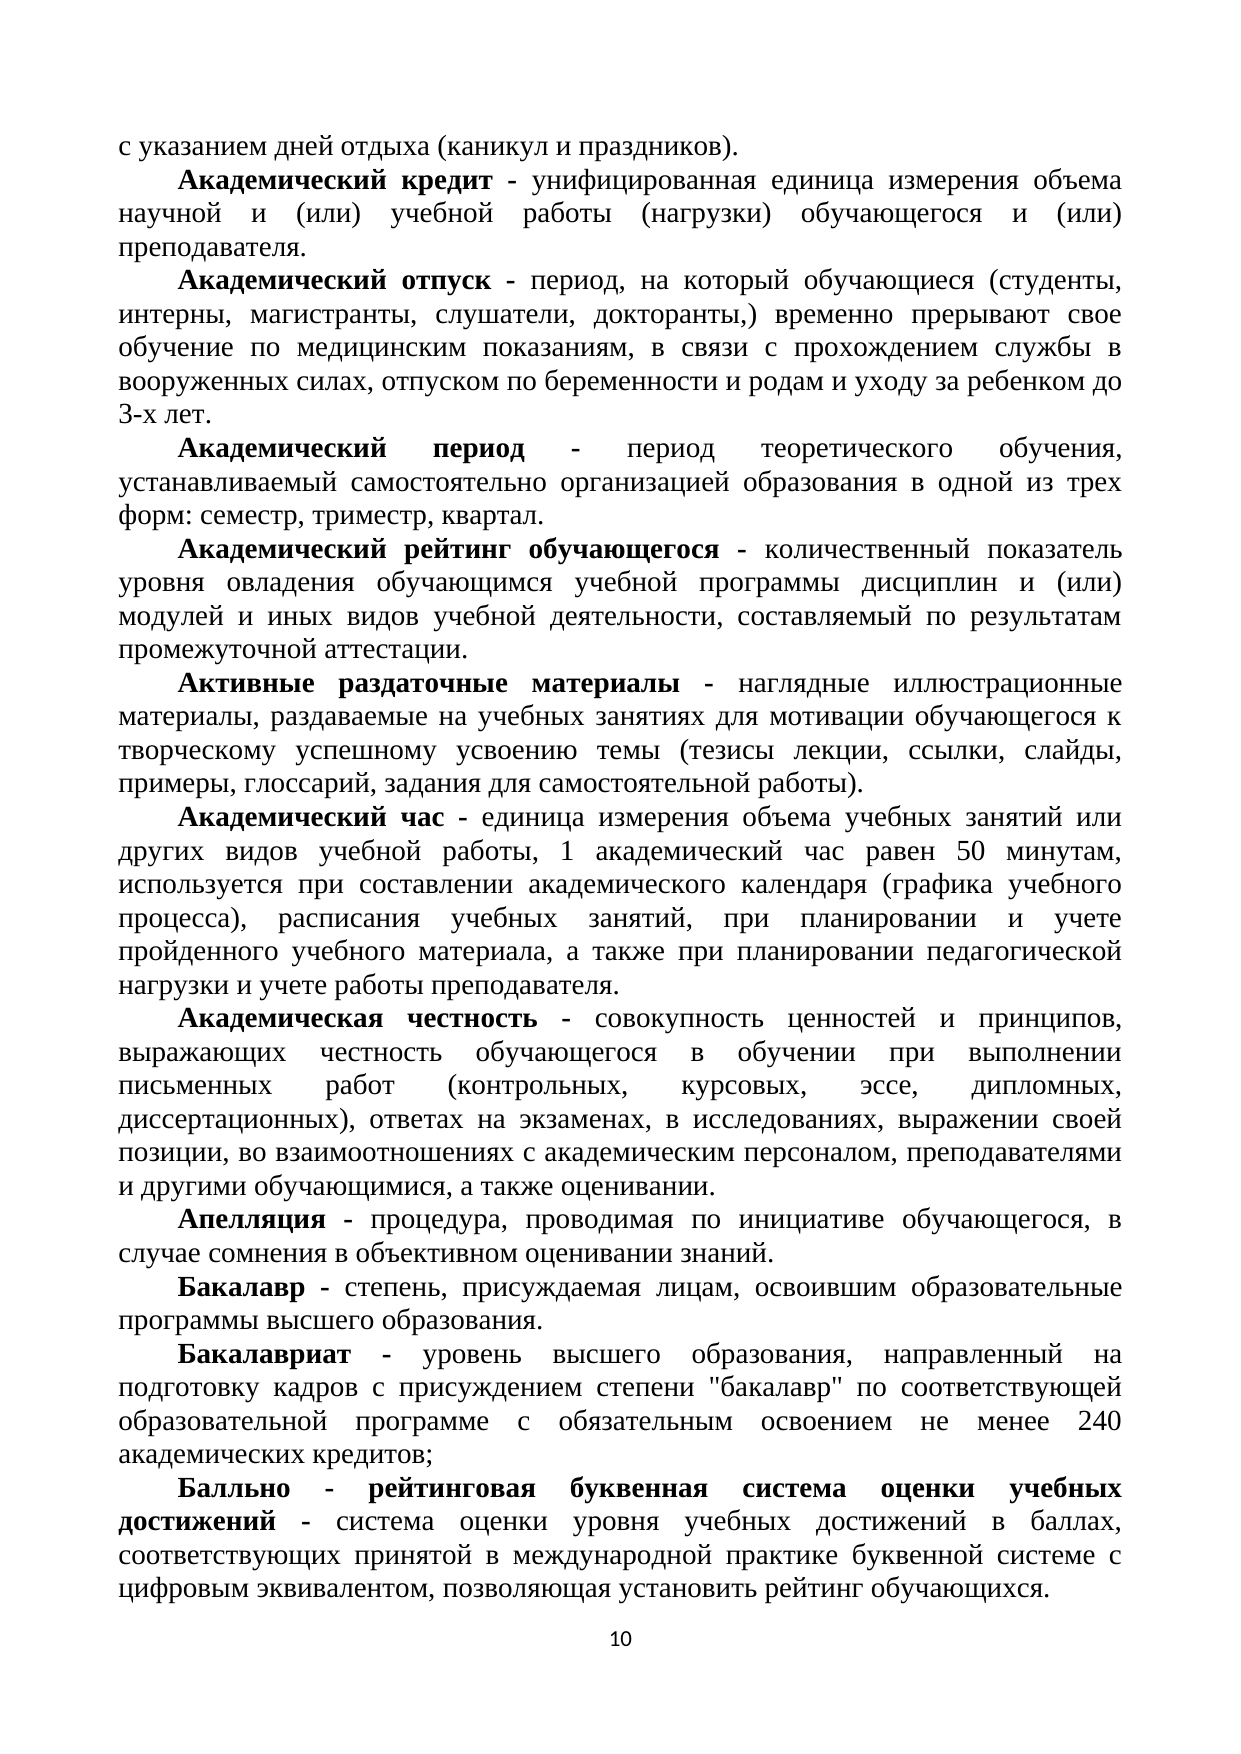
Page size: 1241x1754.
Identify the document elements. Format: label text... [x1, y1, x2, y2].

table_cell Академический рейтинг обучающегося - количественный показатель уровня овладения обучающимся учебной программы дисциплин и (или) модулей и иных видов учебной деятельности, составляемый по результатам промежуточной аттестации. [118, 531, 1123, 665]
table_cell Академический час - единица измерения объема учебных занятий или других видов учебной работы, 1 академический час равен 50 минутам, используется при составлении академического календаря (графика учебного процесса), расписания учебных занятий, при планировании и учете пройденного учебного материала, а также при планировании педагогической нагрузки и учете работы преподавателя. [118, 799, 1123, 1000]
table_cell Балльно - рейтинговая буквенная система оценки учебных достижений - система оценки уровня учебных достижений в баллах, соответствующих принятой в международной практике буквенной системе с цифровым эквивалентом, позволяющая установить рейтинг обучающихся. [118, 1470, 1123, 1604]
table_cell Академический кредит - унифицированная единица измерения объема научной и (или) учебной работы (нагрузки) обучающегося и (или) преподавателя. [118, 162, 1123, 262]
table_cell Бакалавриат - уровень высшего образования, направленный на подготовку кадров с присуждением степени "бакалавр" по соответствующей образовательной программе с обязательным освоением не менее 240 академических кредитов; [118, 1336, 1123, 1470]
table_cell Бакалавр - степень, присуждаемая лицам, освоившим образовательные программы высшего образования. [118, 1269, 1123, 1336]
table_cell Апелляция - процедура, проводимая по инициативе обучающегося, в случае сомнения в объективном оценивании знаний. [118, 1202, 1123, 1269]
table_cell Академическая честность - совокупность ценностей и принципов, выражающих честность обучающегося в обучении при выполнении письменных работ (контрольных, курсовых, эссе, дипломных, диссертационных), ответах на экзаменах, в исследованиях, выражении своей позиции, во взаимоотношениях с академическим персоналом, преподавателями и другими обучающимися, а также оценивании. [118, 1000, 1123, 1202]
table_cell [118, 128, 1123, 162]
table_cell Активные раздаточные материалы - наглядные иллюстрационные материалы, раздаваемые на учебных занятиях для мотивации обучающегося к творческому успешному усвоению темы (тезисы лекции, ссылки, слайды, примеры, глоссарий, задания для самостоятельной работы). [118, 665, 1123, 799]
table_cell Академический отпуск - период, на который обучающиеся (студенты, интерны, магистранты, слушатели, докторанты,) временно прерывают свое обучение по медицинским показаниям, в связи с прохождением службы в вооруженных силах, отпуском по беременности и родам и уходу за ребенком до 3-х лет. [118, 263, 1123, 430]
table_cell Академический период - период теоретического обучения, устанавливаемый самостоятельно организацией образования в одной из трех форм: семестр, триместр, квартал. [118, 430, 1123, 531]
